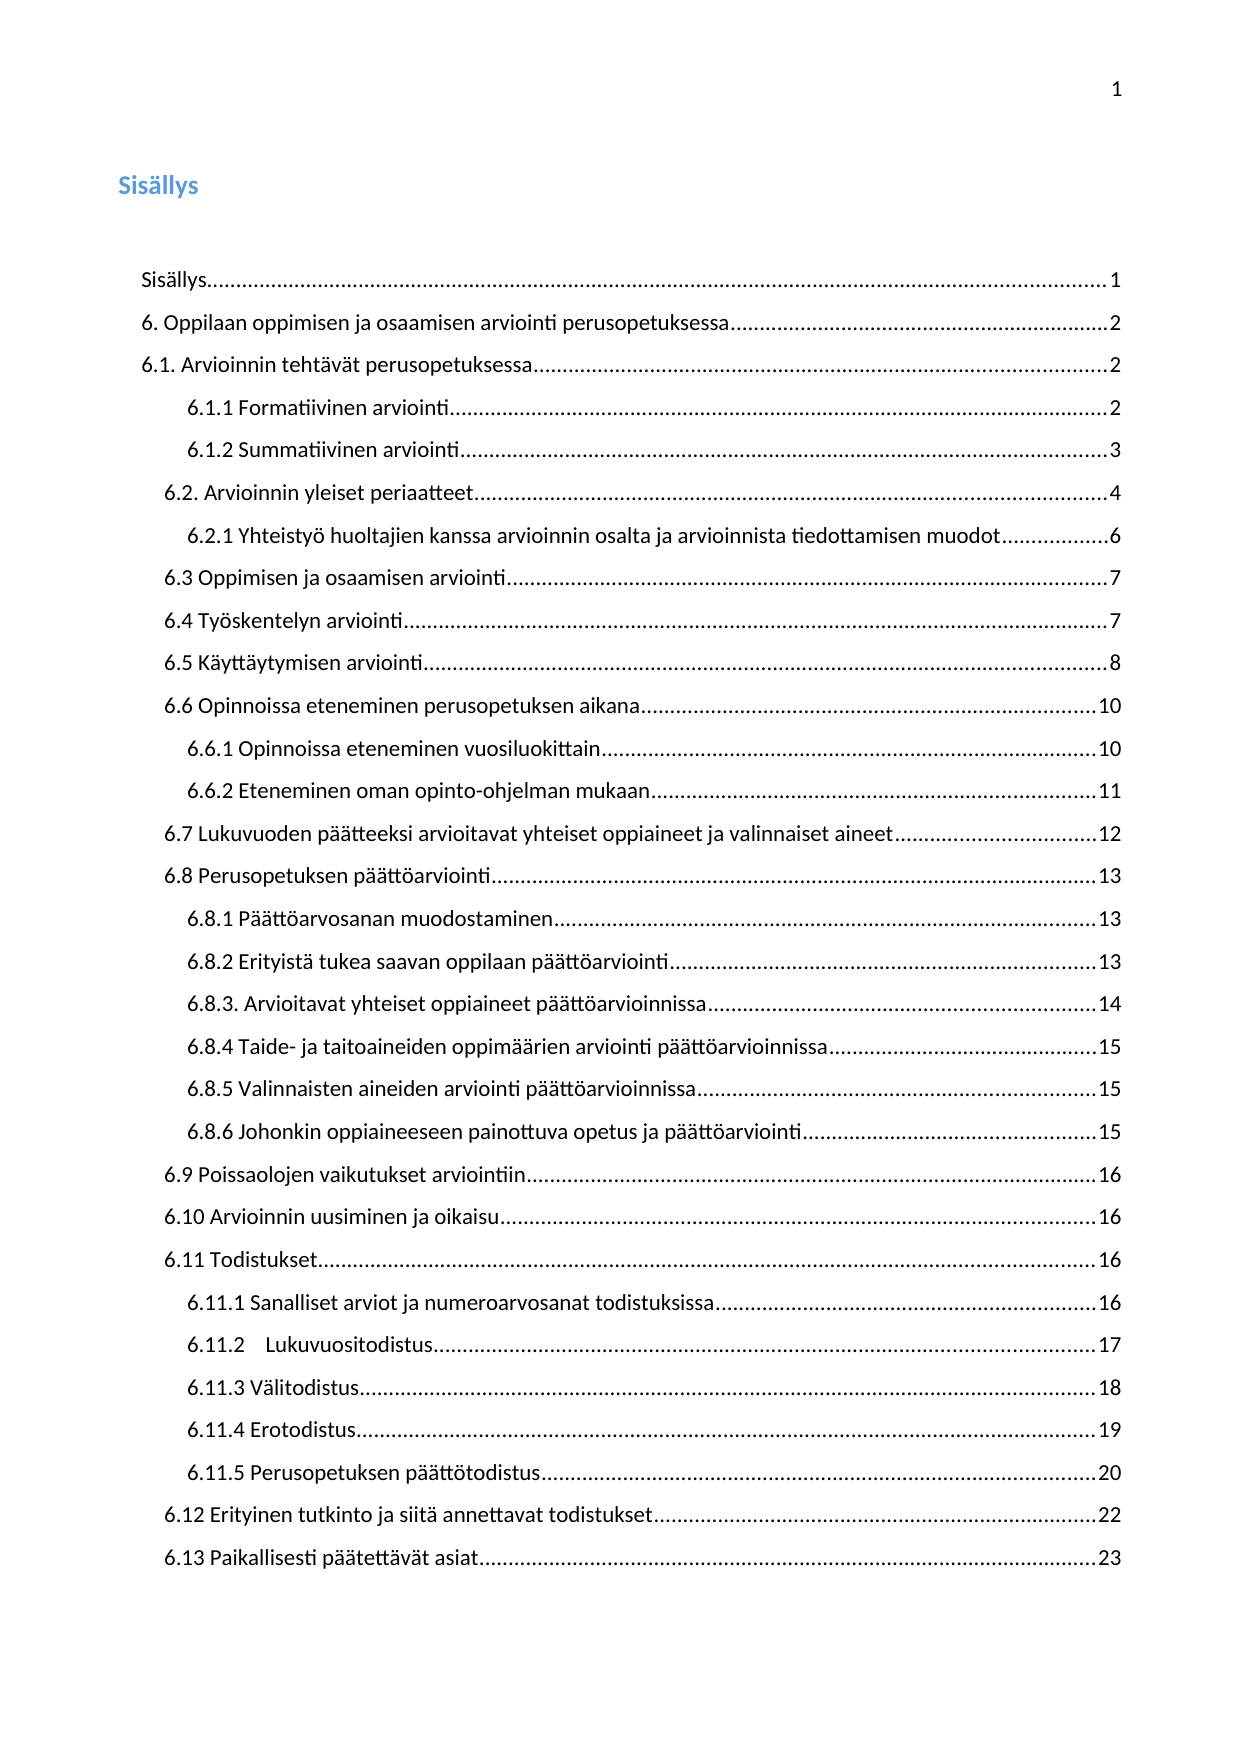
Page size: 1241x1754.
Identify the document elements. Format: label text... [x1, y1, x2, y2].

text 6.1.2 Summatiivinen arviointi 3 [187, 436, 1122, 463]
text 6.8 Perusopetuksen päättöarviointi 13 [164, 862, 1122, 889]
text 6.8.1 Päättöarvosanan muodostaminen 13 [187, 904, 1122, 932]
text 6.12 Erityinen tutkinto ja siitä annettavat todistukset 22 [164, 1501, 1122, 1529]
text 6.8.5 Valinnaisten aineiden arviointi päättöarvioinnissa 15 [187, 1074, 1122, 1103]
text 6.8.6 Johonkin oppiaineeseen painottuva opetus ja päättöarviointi 15 [187, 1117, 1122, 1145]
text 6.8.4 Taide- ja taitoaineiden oppimäärien arviointi päättöarvioinnissa 15 [187, 1032, 1122, 1060]
text Sisällys 1 [141, 265, 1122, 293]
text 6.4 Työskentelyn arviointi 7 [164, 606, 1122, 634]
text 6.11 Todistukset 16 [164, 1245, 1122, 1273]
text 6. Oppilaan oppimisen ja osaamisen arviointi perusopetuksessa 2 [141, 308, 1122, 336]
text 6.7 Lukuvuoden päätteeksi arvioitavat yhteiset oppiaineet ja valinnaiset aineet 12 [164, 819, 1122, 847]
text 6.2.1 Yhteistyö huoltajien kanssa arvioinnin osalta ja arvioinnista tiedottamisen muodot 6 [187, 521, 1122, 549]
text 6.13 Paikallisesti päätettävät asiat 23 [164, 1543, 1122, 1571]
text 6.6 Opinnoissa eteneminen perusopetuksen aikana 10 [164, 691, 1122, 719]
text 6.1. Arvioinnin tehtävät perusopetuksessa 2 [141, 350, 1122, 378]
text 6.1.1 Formatiivinen arviointi 2 [187, 393, 1122, 421]
text 6.6.1 Opinnoissa eteneminen vuosiluokittain 10 [187, 734, 1122, 762]
text 6.8.2 Erityistä tukea saavan oppilaan päättöarviointi 13 [187, 947, 1122, 975]
text 6.11.3 Välitodistus 18 [187, 1373, 1122, 1401]
text 6.2. Arvioinnin yleiset periaatteet 4 [164, 478, 1122, 506]
subtitle Sisällys [118, 168, 1122, 201]
text 6.11.4 Erotodistus 19 [187, 1415, 1122, 1443]
text 6.11.2 Lukuvuositodistus 17 [187, 1330, 1122, 1358]
text 6.11.1 Sanalliset arviot ja numeroarvosanat todistuksissa 16 [187, 1288, 1122, 1316]
text 6.3 Oppimisen ja osaamisen arviointi 7 [164, 563, 1122, 591]
text 6.8.3. Arvioitavat yhteiset oppiaineet päättöarvioinnissa 14 [187, 989, 1122, 1017]
text 6.11.5 Perusopetuksen päättötodistus 20 [187, 1458, 1122, 1486]
text 6.6.2 Eteneminen oman opinto-ohjelman mukaan 11 [187, 776, 1122, 804]
text 6.9 Poissaolojen vaikutukset arviointiin 16 [164, 1160, 1122, 1188]
text 6.5 Käyttäytymisen arviointi 8 [164, 648, 1122, 677]
text 6.10 Arvioinnin uusiminen ja oikaisu 16 [164, 1202, 1122, 1230]
